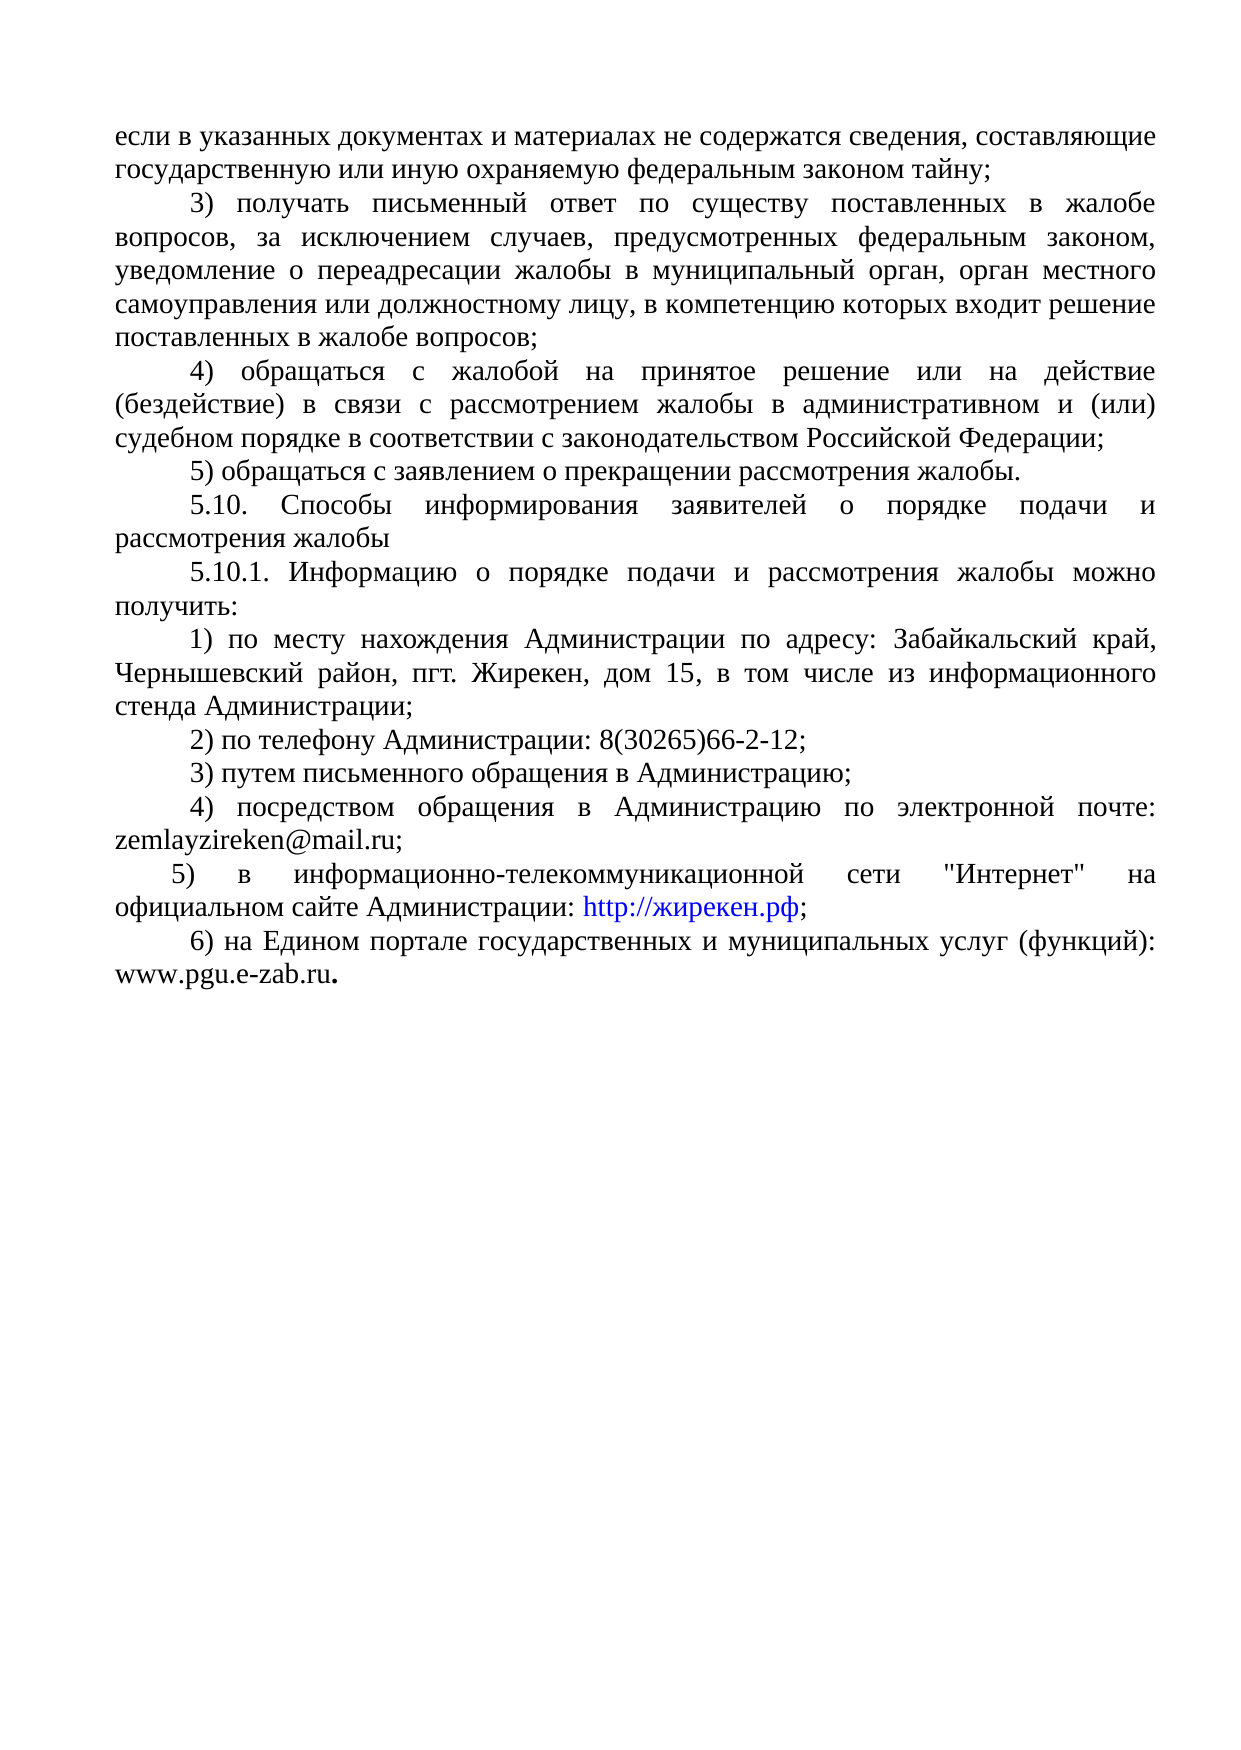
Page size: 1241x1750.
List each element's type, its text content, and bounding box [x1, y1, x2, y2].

text 5.10. Способы информирования заявителей о порядке подачи и рассмотрения жалобы [114, 487, 1157, 554]
text 2) по телефону Администрации: 8(30265)66-2-12; [114, 722, 1157, 755]
text 1) по месту нахождения Администрации по адресу: Забайкальский край, Чернышевский район, пгт. Жирекен, дом 15, в том числе из информационного стенда Администрации; [114, 621, 1157, 722]
text 5.10.1. Информацию о порядке подачи и рассмотрения жалобы можно получить: [114, 554, 1157, 621]
text 4) посредством обращения в Администрацию по электронной почте: zemlayzireken@mail.ru; [114, 789, 1157, 856]
text 3) путем письменного обращения в Администрацию; [114, 755, 1157, 789]
text 5) в информационно-телекоммуникационной сети "Интернет" на официальном сайте Администрации: http://жирекен.рф; [114, 856, 1157, 923]
text 4) обращаться с жалобой на принятое решение или на действие (бездействие) в связи с рассмотрением жалобы в административном и (или) судебном порядке в соответствии с законодательством Российской Федерации; [114, 353, 1157, 453]
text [114, 118, 1157, 185]
text 3) получать письменный ответ по существу поставленных в жалобе вопросов, за исключением случаев, предусмотренных федеральным законом, уведомление о переадресации жалобы в муниципальный орган, орган местного самоуправления или должностному лицу, в компетенцию которых входит решение поставленных в жалобе вопросов; [114, 185, 1157, 353]
text 5) обращаться с заявлением о прекращении рассмотрения жалобы. [114, 453, 1157, 487]
text 6) на Едином портале государственных и муниципальных услуг (функций): www.pgu.e-zab.ru. [114, 923, 1157, 990]
